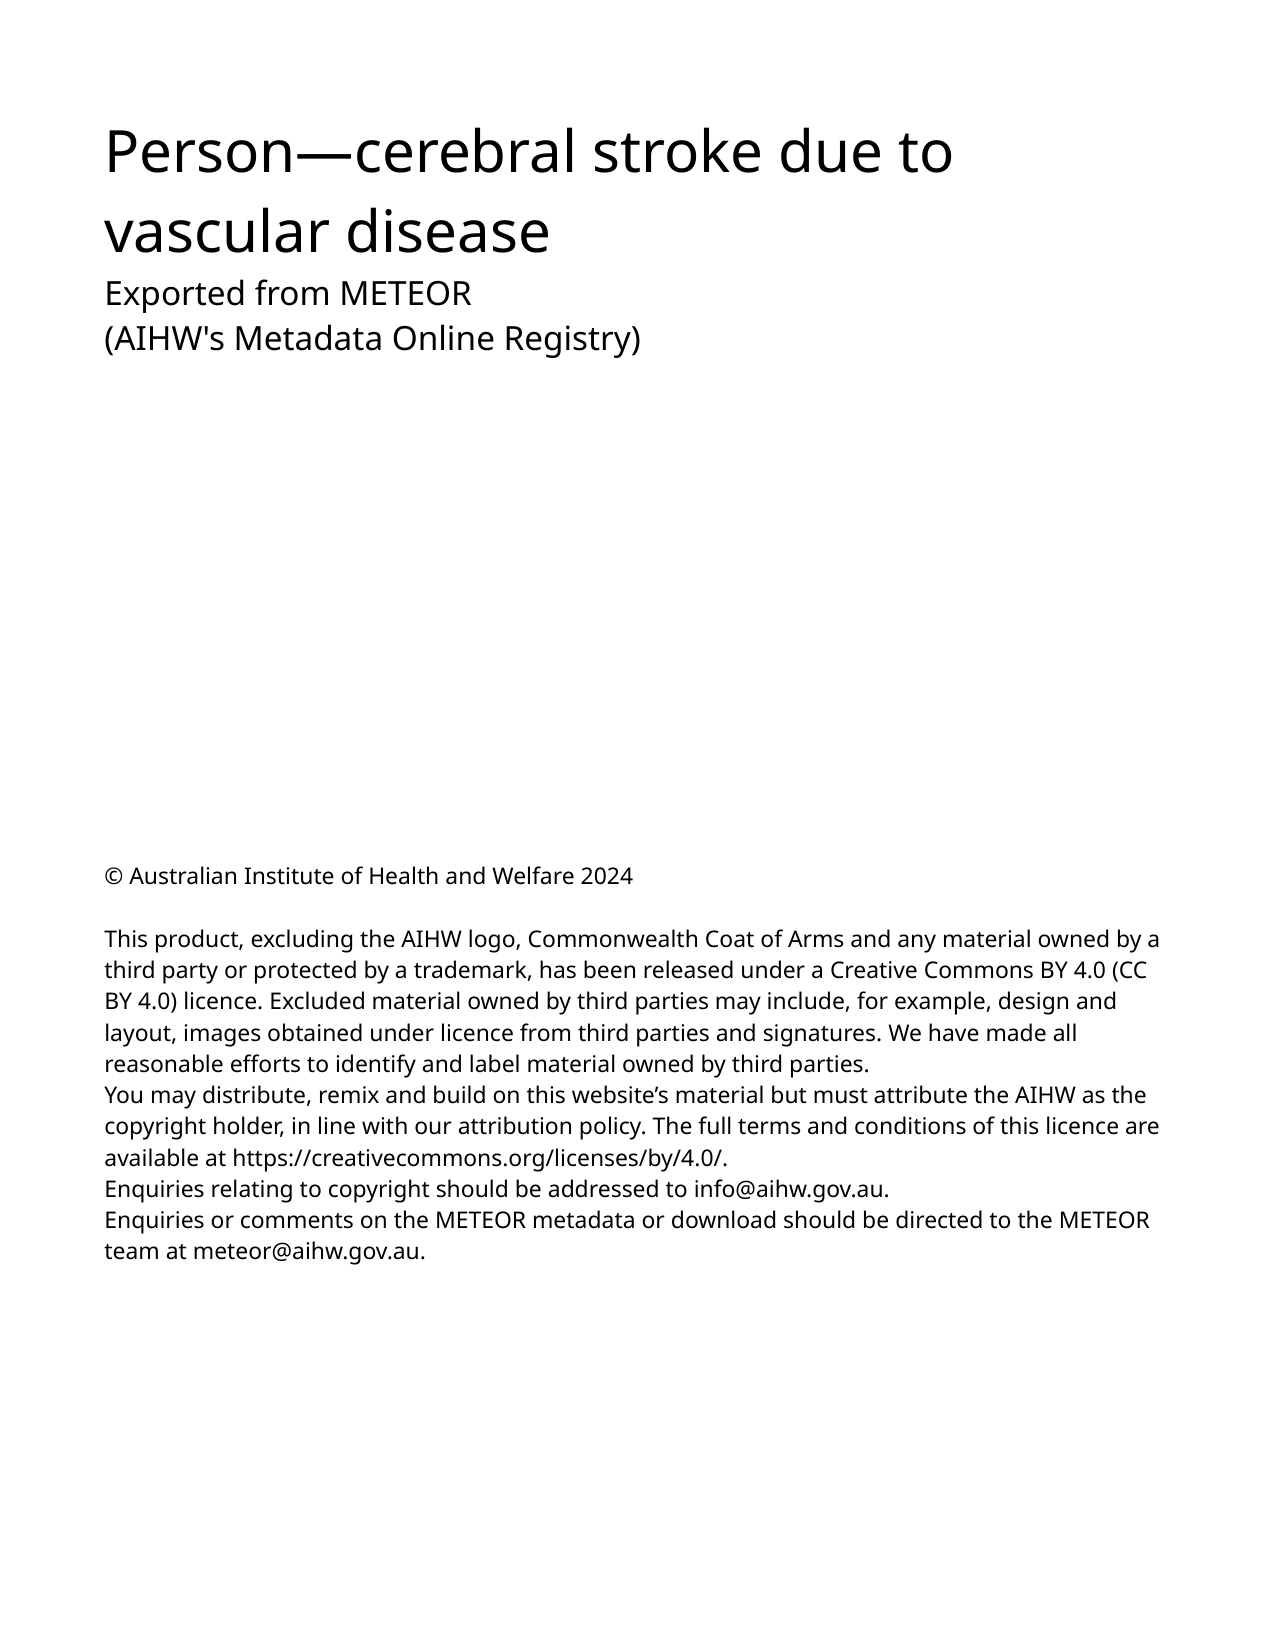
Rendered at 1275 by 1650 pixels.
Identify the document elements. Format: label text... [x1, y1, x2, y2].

title Person—cerebral stroke due to vascular disease [104, 110, 1171, 269]
text Enquiries relating to copyright should be addressed to info@aihw.gov.au. [104, 1173, 1171, 1204]
text © Australian Institute of Health and Welfare 2024 [104, 860, 1171, 891]
text This product, excluding the AIHW logo, Commonwealth Coat of Arms and any material owned by a third party or protected by a trademark, has been released under a Creative Commons BY 4.0 (CC BY 4.0) licence. Excluded material owned by third parties may include, for example, design and layout, images obtained under licence from third parties and signatures. We have made all reasonable efforts to identify and label material owned by third parties. [104, 923, 1171, 1079]
subtitle Exported from METEOR [104, 269, 1171, 315]
text Enquiries or comments on the METEOR metadata or download should be directed to the METEOR team at meteor@aihw.gov.au. [104, 1204, 1171, 1266]
subtitle (AIHW's Metadata Online Registry) [104, 315, 1171, 360]
text You may distribute, remix and build on this website’s material but must attribute the AIHW as the copyright holder, in line with our attribution policy. The full terms and conditions of this licence are available at https://creativecommons.org/licenses/by/4.0/. [104, 1079, 1171, 1173]
